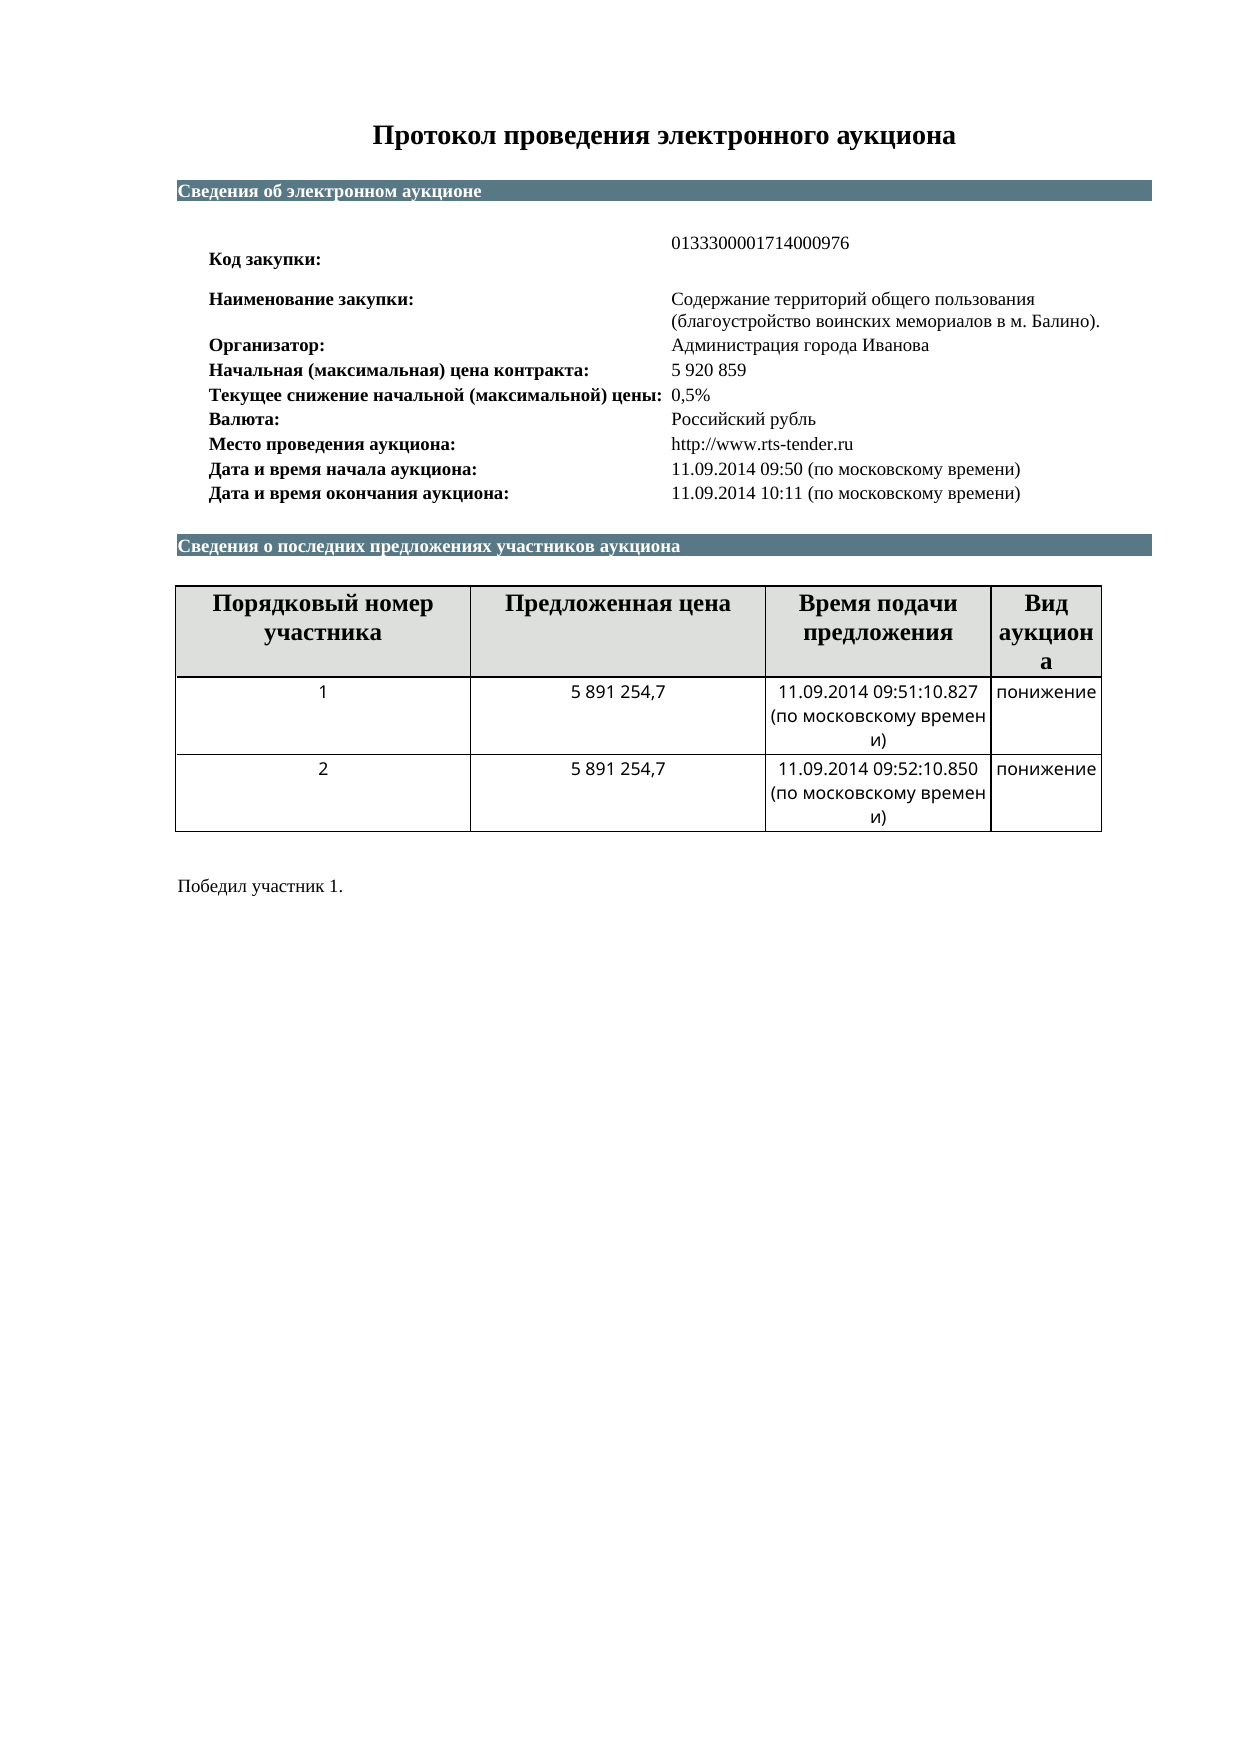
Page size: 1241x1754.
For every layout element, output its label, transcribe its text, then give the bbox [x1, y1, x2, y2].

table_cell понижение [992, 755, 1101, 831]
table_cell 5 920 859 [670, 357, 1133, 382]
table_cell 1 [176, 677, 470, 753]
table_header Время подачи предложения [766, 587, 990, 676]
table_cell Наименование закупки: [207, 286, 670, 333]
table_cell http://www.rts-tender.ru [670, 431, 1133, 456]
text Протокол проведения электронного аукциона [177, 118, 1152, 151]
table_cell Российский рубль [670, 407, 1133, 431]
table_cell Место проведения аукциона: [207, 431, 670, 456]
table_cell Содержание территорий общего пользования (благоустройство воинских мемориалов в м. Балино). [670, 286, 1133, 333]
text Сведения о последних предложениях участников аукциона [177, 534, 1152, 556]
table_cell 11.09.2014 10:11 (по московскому времени) [670, 481, 1133, 505]
table_cell 2 [176, 755, 470, 831]
table_cell Валюта: [207, 407, 670, 431]
table_cell Организатор: [207, 333, 670, 357]
table_cell 0,5% [670, 382, 1133, 407]
table_cell 5 891 254,7 [471, 678, 765, 753]
table_cell понижение [992, 678, 1101, 753]
table_header Вид аукциона [992, 587, 1101, 676]
text Победил участник 1. [177, 875, 1152, 897]
table_cell 11.09.2014 09:50 (по московскому времени) [670, 456, 1133, 481]
table_cell Администрация города Иванова [670, 333, 1133, 357]
table_cell Текущее снижение начальной (максимальной) цены: [207, 382, 670, 407]
table_cell Дата и время окончания аукциона: [207, 481, 670, 505]
table_header Порядковый номер участника [176, 587, 470, 676]
table_cell Начальная (максимальная) цена контракта: [207, 357, 670, 382]
text Сведения об электронном аукционе [177, 180, 1152, 201]
table_cell Дата и время начала аукциона: [207, 456, 670, 481]
table_cell 11.09.2014 09:51:10.827 (по московскому времени) [766, 678, 990, 753]
table_cell 11.09.2014 09:52:10.850 (по московскому времени) [766, 755, 990, 831]
table_header Предложенная цена [471, 587, 765, 676]
table_header Код закупки: [207, 230, 670, 286]
table_header 0133300001714000976 [670, 230, 1133, 286]
table_cell 5 891 254,7 [471, 755, 765, 831]
